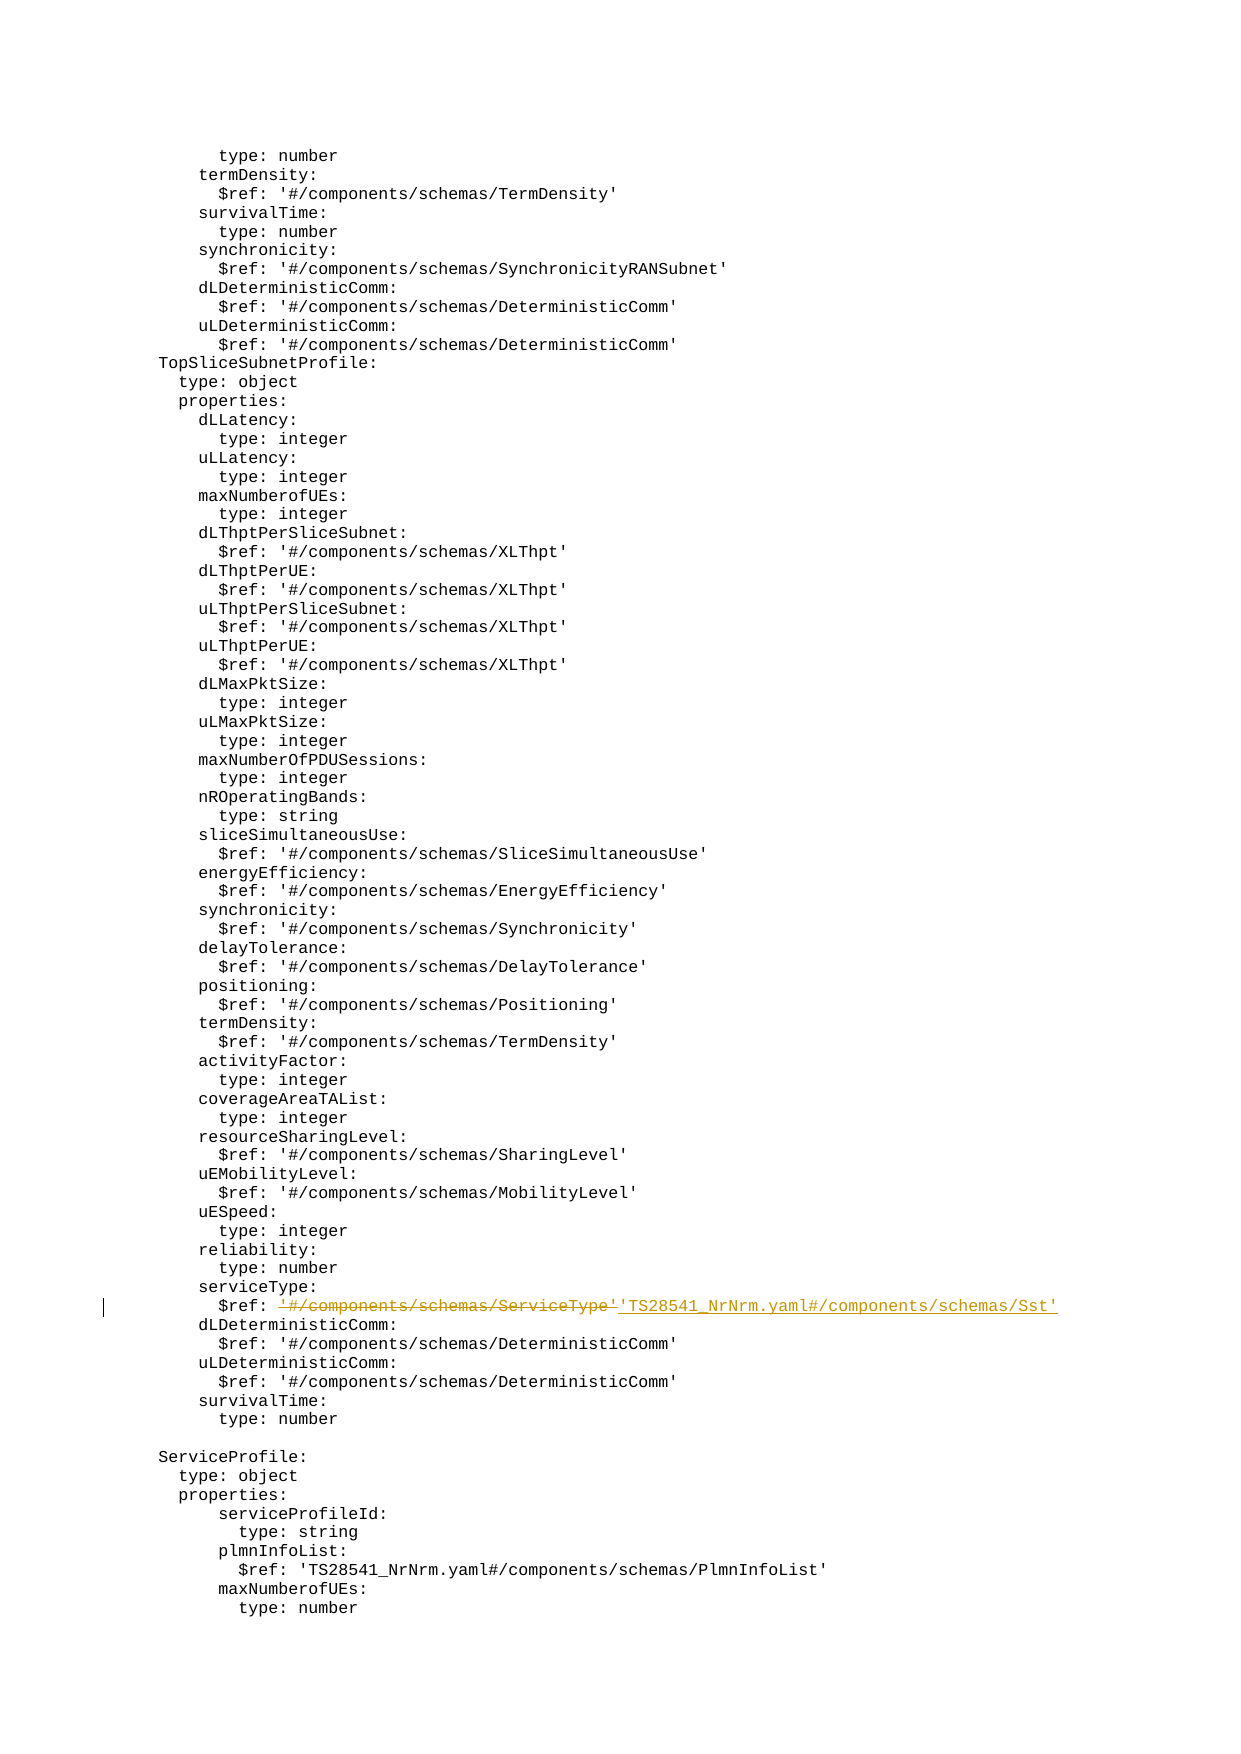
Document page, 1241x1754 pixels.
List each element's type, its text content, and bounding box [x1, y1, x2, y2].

text $ref: '#/components/schemas/TermDensity' [118, 1034, 1122, 1053]
text serviceType: [118, 1279, 1122, 1298]
text uLMaxPktSize: [118, 713, 1122, 732]
text type: object [118, 1467, 1122, 1486]
text $ref: '#/components/schemas/Synchronicity' [118, 921, 1122, 939]
text survivalTime: [118, 1392, 1122, 1411]
text $ref: '#/components/schemas/TermDensity' [118, 185, 1122, 204]
text uLLatency: [118, 449, 1122, 468]
text uLThptPerUE: [118, 638, 1122, 657]
text maxNumberofUEs: [118, 1581, 1122, 1599]
text resourceSharingLevel: [118, 1128, 1122, 1147]
text maxNumberofUEs: [118, 487, 1122, 506]
text properties: [118, 393, 1122, 412]
text type: integer [118, 468, 1122, 487]
text TopSliceSubnetProfile: [118, 355, 1122, 374]
text delayTolerance: [118, 939, 1122, 958]
text serviceProfileId: [118, 1505, 1122, 1524]
text type: integer [118, 694, 1122, 713]
text type: integer [118, 506, 1122, 525]
text ServiceProfile: [118, 1449, 1122, 1467]
text type: number [118, 148, 1122, 167]
text $ref: '#/components/schemas/SliceSimultaneousUse' [118, 845, 1122, 864]
text survivalTime: [118, 204, 1122, 223]
text maxNumberOfPDUSessions: [118, 751, 1122, 770]
text type: integer [118, 431, 1122, 449]
text type: number [118, 1599, 1122, 1618]
text type: object [118, 374, 1122, 393]
text $ref: '#/components/schemas/XLThpt' [118, 581, 1122, 600]
text uEMobilityLevel: [118, 1166, 1122, 1185]
text plmnInfoList: [118, 1543, 1122, 1562]
text $ref: '#/components/schemas/DelayTolerance' [118, 958, 1122, 977]
text $ref: '#/components/schemas/EnergyEfficiency' [118, 883, 1122, 902]
text energyEfficiency: [118, 864, 1122, 883]
text type: string [118, 808, 1122, 826]
text $ref: '#/components/schemas/XLThpt' [118, 544, 1122, 562]
text type: number [118, 1260, 1122, 1279]
text dLThptPerUE: [118, 562, 1122, 581]
text synchronicity: [118, 242, 1122, 261]
text dLThptPerSliceSubnet: [118, 525, 1122, 544]
text dLLatency: [118, 412, 1122, 431]
text type: integer [118, 1109, 1122, 1128]
text $ref: 'TS28541_NrNrm.yaml#/components/schemas/PlmnInfoList' [118, 1562, 1122, 1581]
text uLThptPerSliceSubnet: [118, 600, 1122, 619]
text $ref: '#/components/schemas/XLThpt' [118, 619, 1122, 638]
text uESpeed: [118, 1203, 1122, 1222]
text $ref: '#/components/schemas/XLThpt' [118, 657, 1122, 676]
text coverageAreaTAList: [118, 1090, 1122, 1109]
text activityFactor: [118, 1053, 1122, 1072]
text type: integer [118, 1222, 1122, 1241]
text $ref: '#/components/schemas/DeterministicComm' [118, 298, 1122, 317]
text $ref: '#/components/schemas/DeterministicComm' [118, 1336, 1122, 1354]
text dLMaxPktSize: [118, 676, 1122, 694]
text synchronicity: [118, 902, 1122, 921]
text dLDeterministicComm: [118, 280, 1122, 298]
text reliability: [118, 1241, 1122, 1260]
text termDensity: [118, 1015, 1122, 1034]
text type: integer [118, 732, 1122, 751]
text sliceSimultaneousUse: [118, 826, 1122, 845]
text uLDeterministicComm: [118, 1354, 1122, 1373]
text $ref: '#/components/schemas/DeterministicComm' [118, 336, 1122, 355]
text type: string [118, 1524, 1122, 1543]
text $ref: '#/components/schemas/Positioning' [118, 996, 1122, 1015]
text nROperatingBands: [118, 789, 1122, 808]
text $ref: [118, 1298, 1122, 1317]
text $ref: '#/components/schemas/MobilityLevel' [118, 1185, 1122, 1203]
text termDensity: [118, 167, 1122, 185]
text dLDeterministicComm: [118, 1317, 1122, 1336]
text $ref: '#/components/schemas/SynchronicityRANSubnet' [118, 261, 1122, 280]
text type: number [118, 223, 1122, 242]
text type: number [118, 1411, 1122, 1430]
text positioning: [118, 977, 1122, 996]
text $ref: '#/components/schemas/DeterministicComm' [118, 1373, 1122, 1392]
text type: integer [118, 770, 1122, 789]
text type: integer [118, 1072, 1122, 1090]
text uLDeterministicComm: [118, 317, 1122, 336]
text $ref: '#/components/schemas/SharingLevel' [118, 1147, 1122, 1166]
text properties: [118, 1486, 1122, 1505]
